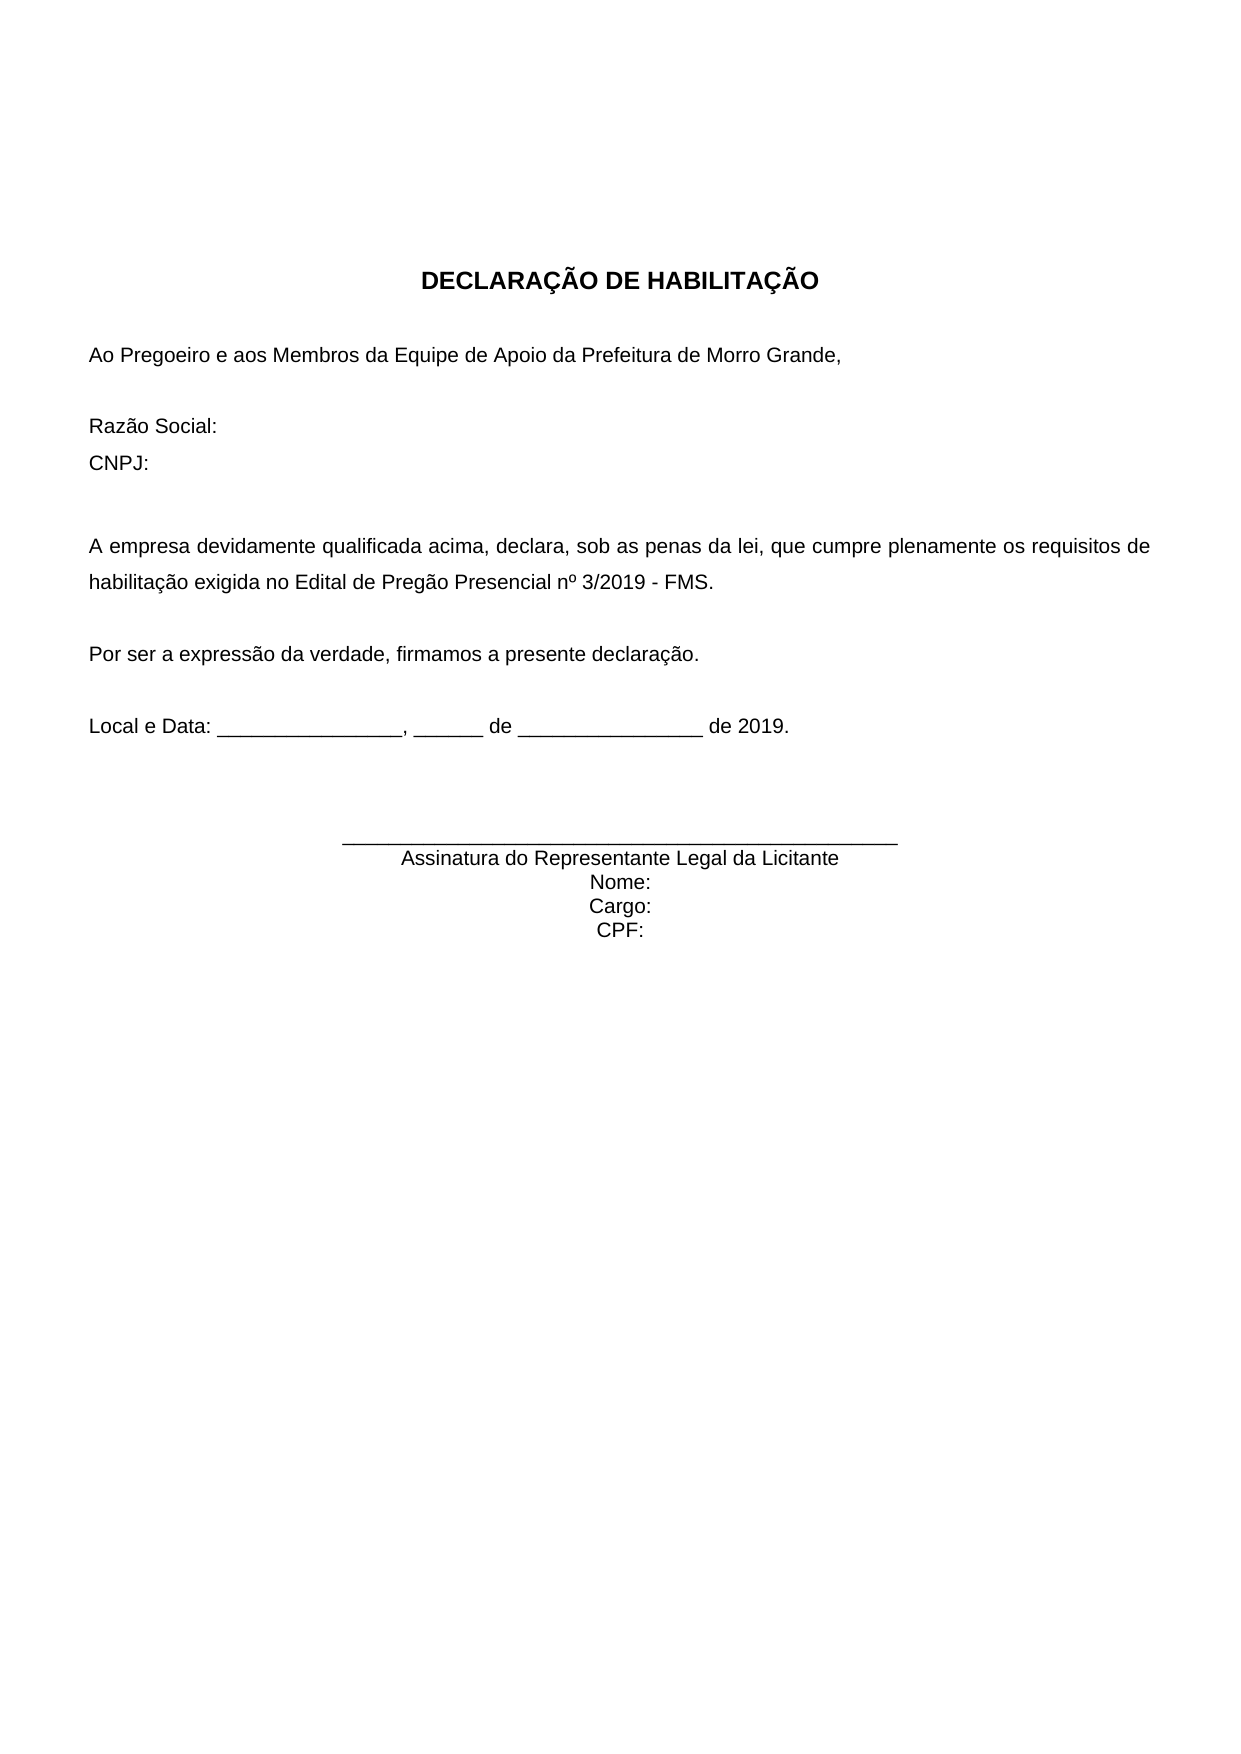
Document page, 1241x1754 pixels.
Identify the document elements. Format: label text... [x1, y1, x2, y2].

text Assinatura do Representante Legal da Licitante [89, 846, 1152, 869]
text CNPJ: [89, 450, 1152, 474]
text Por ser a expressão da verdade, firmamos a presente declaração. [89, 642, 1152, 666]
text Razão Social: [89, 414, 1152, 438]
text CPF: [89, 917, 1152, 941]
text Local e Data: ________________, ______ de ________________ de 2019. [89, 714, 1152, 738]
text Cargo: [89, 893, 1152, 917]
text Ao Pregoeiro e aos Membros da Equipe de Apoio da Prefeitura de Morro Grande, [89, 342, 1152, 366]
text DECLARAÇÃO DE HABILITAÇÃO [89, 266, 1152, 294]
text ________________________________________________ [89, 822, 1152, 846]
text A empresa devidamente qualificada acima, declara, sob as penas da lei, que cumpre plenamente os requisitos de habilitação exigida no Edital de Pregão Presencial nº 3/2019 - FMS. [89, 534, 1152, 594]
text Nome: [89, 869, 1152, 893]
